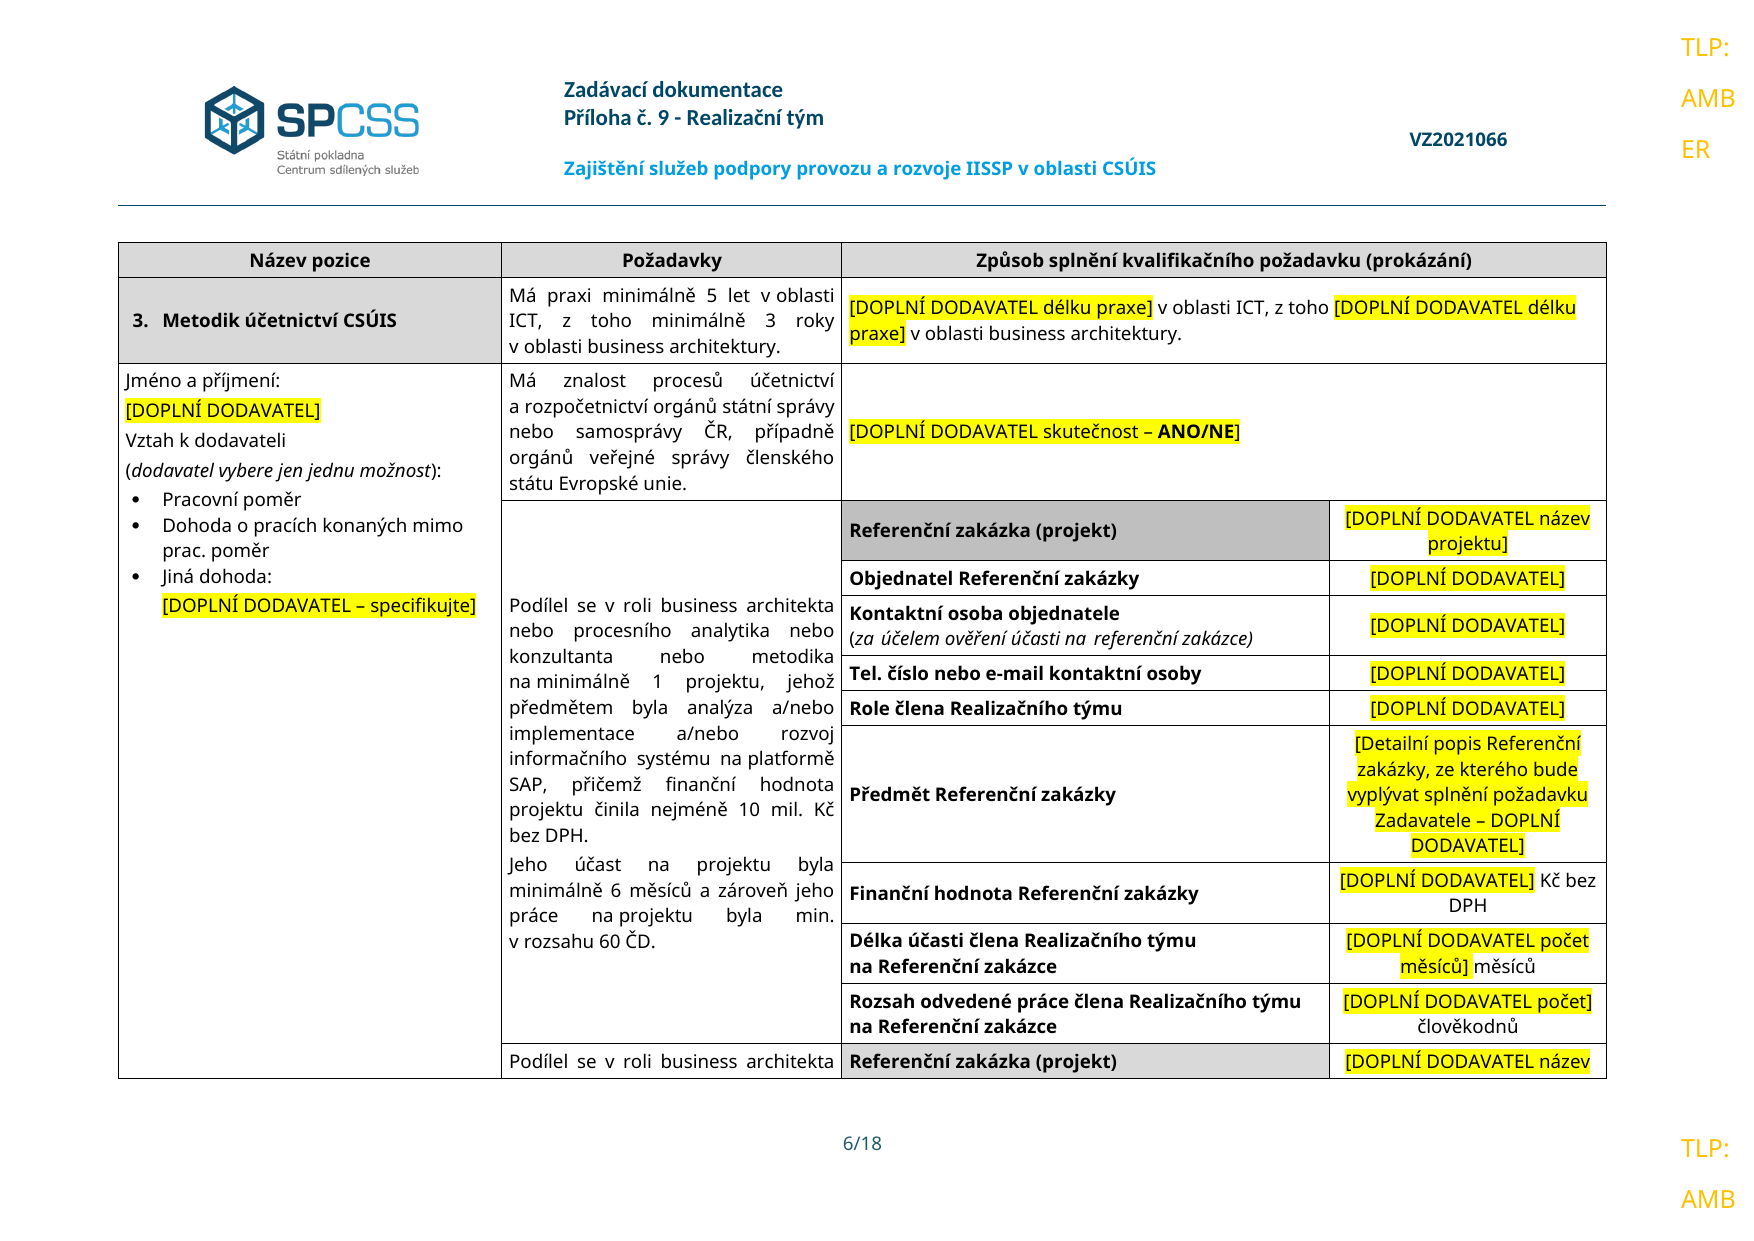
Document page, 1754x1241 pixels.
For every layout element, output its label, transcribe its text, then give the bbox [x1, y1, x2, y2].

table_cell Má znalost procesů účetnictví a rozpočetnictví orgánů státní správy nebo samosprávy ČR, případně orgánů veřejné správy členského státu Evropské unie. [502, 364, 841, 499]
table_cell [DOPLNÍ DODAVATEL počet měsíců] měsíců [1330, 924, 1606, 983]
table_cell [DOPLNÍ DODAVATEL skutečnost – ANO/NE] [842, 364, 1606, 499]
table_cell Kontaktní osoba objednatele (za účelem ověření účasti na referenční zakázce) [842, 596, 1329, 655]
table_header Název pozice [119, 243, 501, 277]
table_cell [DOPLNÍ DODAVATEL název projektu] [1330, 1044, 1606, 1078]
table_cell Rozsah odvedené práce člena Realizačního týmu na Referenční zakázce [842, 984, 1329, 1043]
table_cell [DOPLNÍ DODAVATEL název projektu] [1330, 501, 1606, 560]
picture [204, 86, 419, 176]
table_cell Referenční zakázka (projekt) [842, 1044, 1329, 1078]
table_header Požadavky [502, 243, 841, 277]
table_cell Jméno a příjmení: [DOPLNÍ DODAVATEL] Vztah k dodavateli (dodavatel vybere jen jednu možnost): Pracovní poměr Dohoda o pracích konaných mimo prac. poměr Jiná dohoda: [DOPLNÍ DODAVATEL – specifikujte] [119, 364, 501, 1078]
table_cell Referenční zakázka (projekt) [842, 501, 1329, 560]
table_cell [DOPLNÍ DODAVATEL] [1330, 691, 1606, 725]
table_cell [DOPLNÍ DODAVATEL délku praxe] v oblasti ICT, z toho [DOPLNÍ DODAVATEL délku praxe] v oblasti business architektury. [842, 278, 1606, 363]
table_cell Metodik účetnictví CSÚIS [119, 278, 501, 363]
table_cell [DOPLNÍ DODAVATEL] [1330, 561, 1606, 595]
table_cell Objednatel Referenční zakázky [842, 561, 1329, 595]
table_cell [DOPLNÍ DODAVATEL] [1330, 596, 1606, 655]
table_cell Předmět Referenční zakázky [842, 726, 1329, 862]
table_cell Má praxi minimálně 5 let v oblasti ICT, z toho minimálně 3 roky v oblasti business architektury. [502, 278, 841, 363]
table_cell Tel. číslo nebo e-mail kontaktní osoby [842, 656, 1329, 690]
table_cell Délka účasti člena Realizačního týmu na Referenční zakázce [842, 924, 1329, 983]
table_cell Podílel se v roli business architekta nebo procesního analytika nebo konzultanta nebo metodika na minimálně 1 projektu, jehož předmětem byla analýza a/nebo implementace a/nebo rozvoj informačního systému na platformě SAP, přičemž finanční hodnota projektu činila nejméně 10 mil. Kč bez DPH. Jeho účast na projektu byla minimálně 6 měsíců a zároveň jeho práce na projektu byla min. v rozsahu 60 ČD. [502, 501, 841, 1043]
table_cell Finanční hodnota Referenční zakázky [842, 863, 1329, 922]
table_cell [DOPLNÍ DODAVATEL počet] člověkodnů [1330, 984, 1606, 1043]
table_header Způsob splnění kvalifikačního požadavku (prokázání) [842, 243, 1606, 277]
table_cell [DOPLNÍ DODAVATEL] Kč bez DPH [1330, 863, 1606, 922]
table_cell [Detailní popis Referenční zakázky, ze kterého bude vyplývat splnění požadavku Zadavatele – DOPLNÍ DODAVATEL] [1330, 726, 1606, 862]
table_cell [DOPLNÍ DODAVATEL] [1330, 656, 1606, 690]
table_cell Role člena Realizačního týmu [842, 691, 1329, 725]
